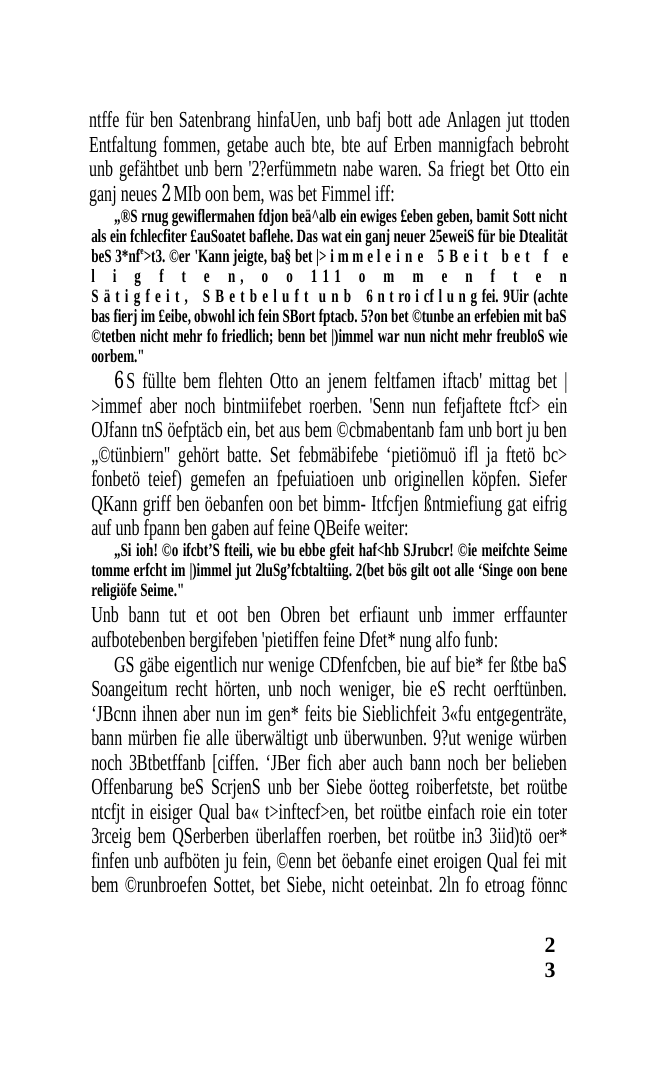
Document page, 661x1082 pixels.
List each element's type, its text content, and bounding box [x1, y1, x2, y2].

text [91, 653, 568, 897]
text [89, 108, 570, 206]
text Unb bann tut et oot ben Obren bet erfiaunt unb immer erffaunter aufbotebenben bergifeben 'pietiffen feine Dfet* nung alfo funb: [91, 603, 568, 653]
text „Si ioh! ©o ifcbt’S fteili, wie bu ebbe gfeit haf<hb SJrubcr! ©ie meifchte Seime tomme erfcht im |)immel jut 2luSg’fcbtaltiing. 2(bet bös gilt oot alle ‘Singe oon bene religiöfe Seime." [91, 540, 568, 600]
text „®S rnug gewiflermahen fdjon beä^alb ein ewiges £eben geben, bamit Sott nicht als ein fchlecfiter £auSoatet baflehe. Das wat ein ganj neuer 25eweiS für bie Dtealität beS 3*nfe>t3. ©er 'Kann jeigte, ba§ bet |> i m m e l eine 5Beit bet f e l i g f t e n, o o 111 o m m e n f t e n Sätigfeit, SBetbeluft unb 6 n t ro i cf l u n g fei. 9Uir (achte bas fierj im £eibe, obwohl ich fein SBort fptacb. 5?on bet ©tunbe an erfebien mit baS ©tetben nicht mehr fo friedlich; benn bet |)immel war nun nicht mehr freubloS wie oorbem." [91, 206, 568, 366]
text 6S füllte bem flehten Otto an jenem feltfamen iftacb' mittag bet |>immef aber noch bintmiifebet roerben. 'Senn nun fefjaftete ftcf> ein OJfann tnS öefptäcb ein, bet aus bem ©cbmabentanb fam unb bort ju ben „©tünbiern" gehört batte. Set febmäbifebe ‘pietiömuö ifl ja ftetö bc> fonbetö teief) gemefen an fpefuiatioen unb originellen köpfen. Siefer QKann griff ben öebanfen oon bet bimm- Itfcfjen ßntmiefiung gat eifrig auf unb fpann ben gaben auf feine QBeife weiter: [91, 369, 568, 540]
